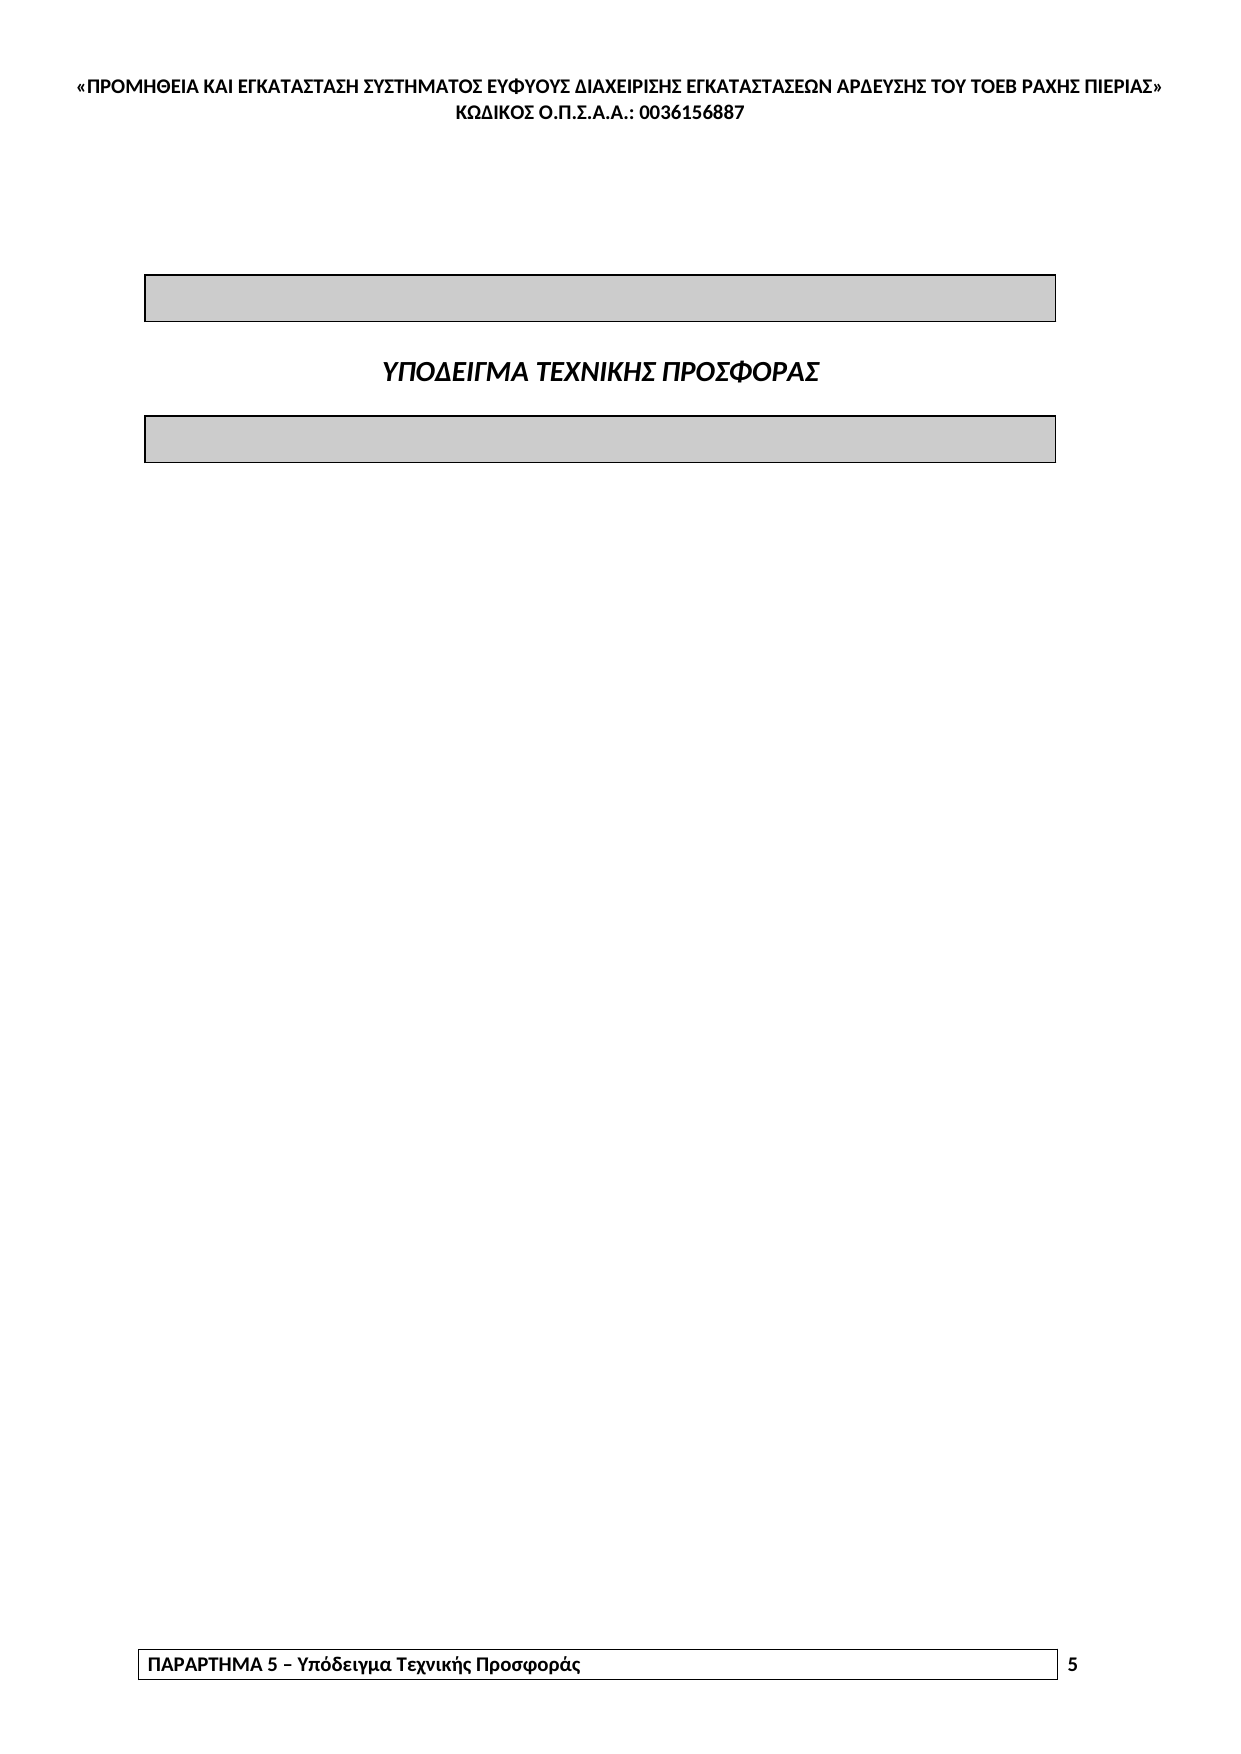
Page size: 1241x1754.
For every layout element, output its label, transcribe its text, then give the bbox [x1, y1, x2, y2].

subtitle ΥΠΟΔΕΙΓΜΑ TΕΧΝΙΚΗΣ ΠΡΟΣΦΟΡΑΣ [148, 353, 1053, 389]
